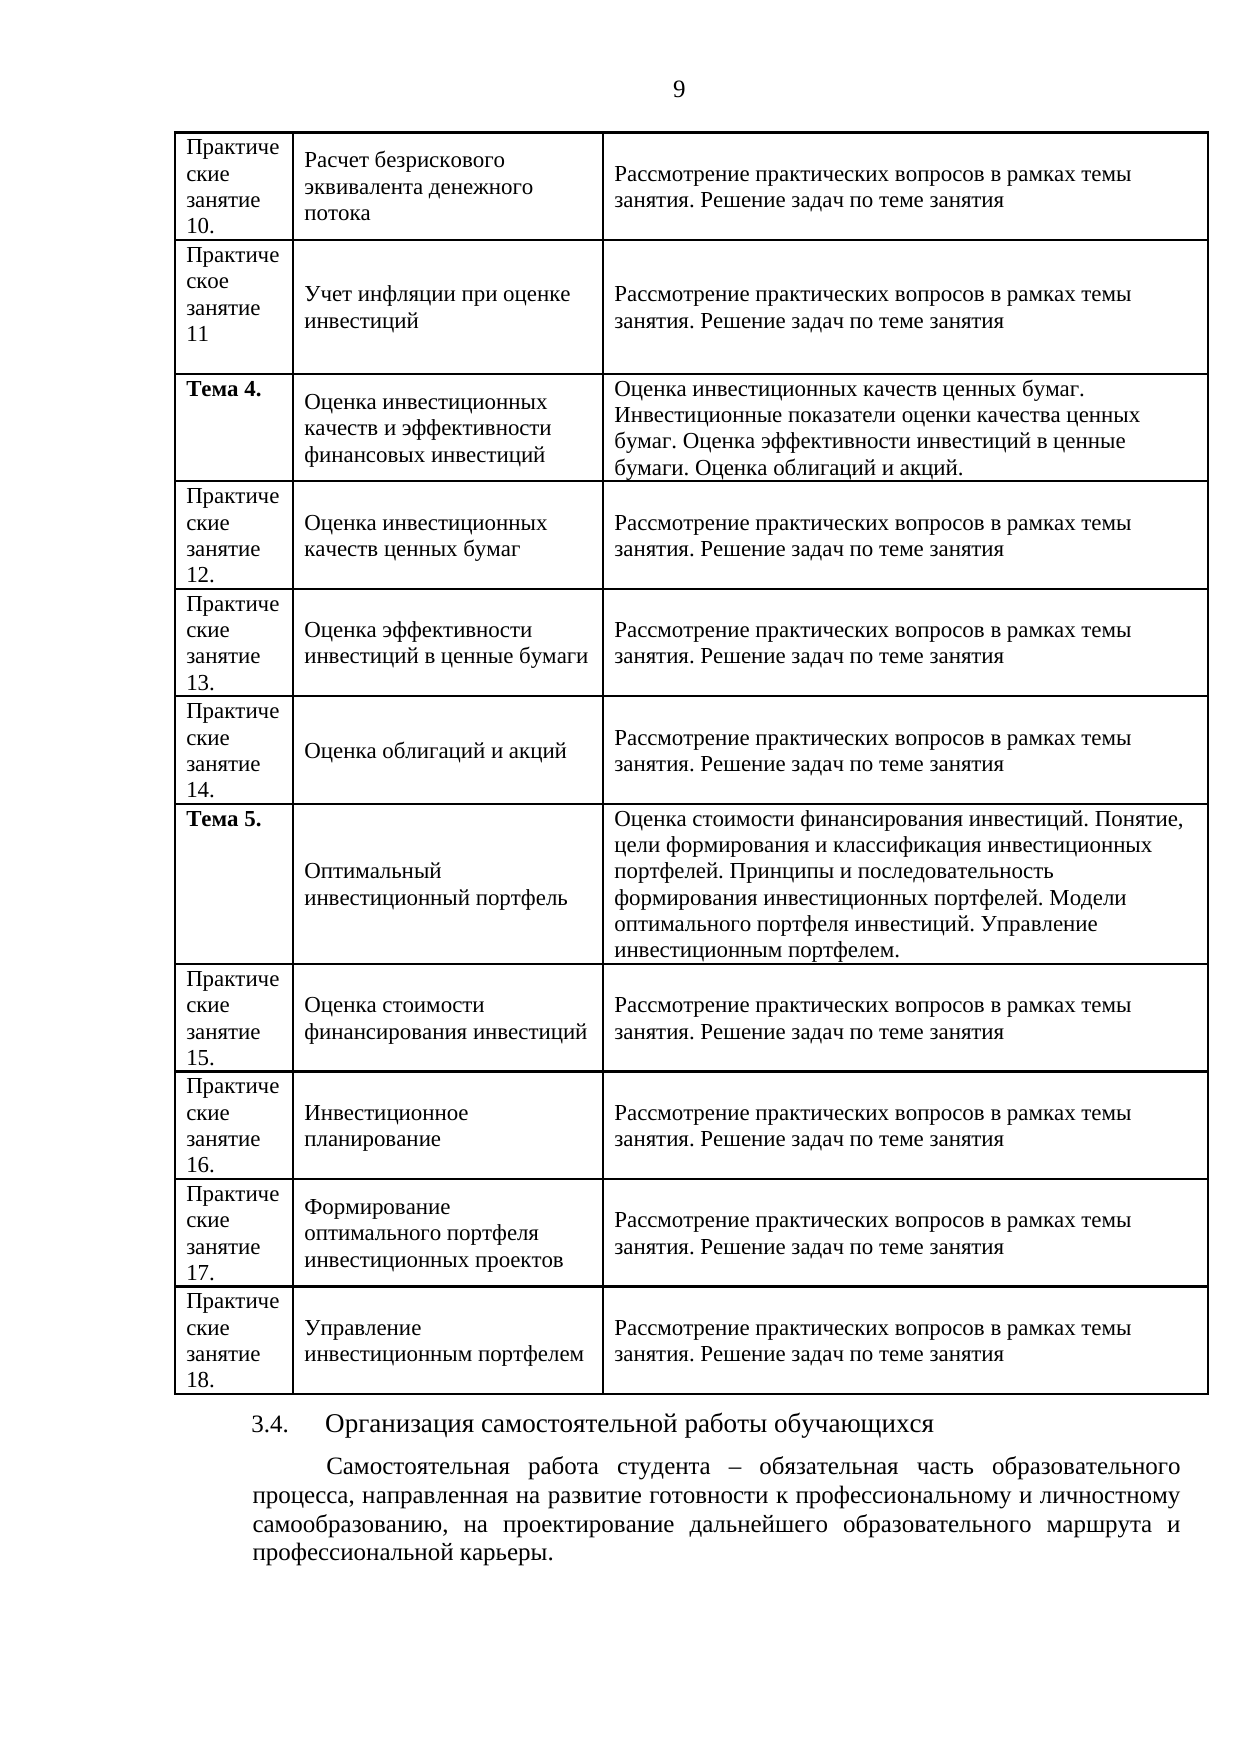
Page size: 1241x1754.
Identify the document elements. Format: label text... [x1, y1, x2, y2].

table_cell Учет инфляции при оценке инвестиций [294, 241, 602, 373]
table_cell Рассмотрение практических вопросов в рамках темы занятия. Решение задач по теме занятия [604, 241, 1207, 373]
table_cell Практические занятие 16. [176, 1073, 292, 1178]
table_cell Рассмотрение практических вопросов в рамках темы занятия. Решение задач по теме занятия [604, 590, 1207, 695]
table_cell Оценка эффективности инвестиций в ценные бумаги [294, 590, 602, 695]
table_cell Оценка облигаций и акций [294, 697, 602, 803]
table_cell Оценка стоимости финансирования инвестиций [294, 965, 602, 1070]
text Самостоятельная работа студента – обязательная часть образовательного процесса, направленная на развитие готовности к профессиональному и личностному самообразованию, на проектирование дальнейшего образовательного маршрута и профессиональной карьеры. [252, 1451, 1181, 1566]
table_cell Практические занятие 13. [176, 590, 292, 695]
table_cell Тема 4. [176, 375, 292, 480]
table_cell Оценка инвестиционных качеств ценных бумаг. Инвестиционные показатели оценки качества ценных бумаг. Оценка эффективности инвестиций в ценные бумаги. Оценка облигаций и акций. [604, 375, 1207, 480]
table_cell Рассмотрение практических вопросов в рамках темы занятия. Решение задач по теме занятия [604, 482, 1207, 588]
table_cell Тема 5. [176, 805, 292, 963]
table_cell Практические занятие 12. [176, 482, 292, 588]
table_cell Рассмотрение практических вопросов в рамках темы занятия. Решение задач по теме занятия [604, 1073, 1207, 1178]
table_cell Оценка инвестиционных качеств и эффективности финансовых инвестиций [294, 375, 602, 480]
table_cell Рассмотрение практических вопросов в рамках темы занятия. Решение задач по теме занятия [604, 1288, 1207, 1393]
table_cell Инвестиционное планирование [294, 1073, 602, 1178]
table_cell Оценка стоимости финансирования инвестиций. Понятие, цели формирования и классификация инвестиционных портфелей. Принципы и последовательность формирования инвестиционных портфелей. Модели оптимального портфеля инвестиций. Управление инвестиционным портфелем. [604, 805, 1207, 963]
table_cell Практические занятие 14. [176, 697, 292, 803]
table_cell Управление инвестиционным портфелем [294, 1288, 602, 1393]
table_cell Практические занятие 15. [176, 965, 292, 1070]
table_cell Практические занятие 10. [176, 134, 292, 239]
table_cell Рассмотрение практических вопросов в рамках темы занятия. Решение задач по теме занятия [604, 134, 1207, 239]
subtitle Организация самостоятельной работы обучающихся [177, 1407, 1181, 1439]
table_cell Оптимальный инвестиционный портфель [294, 805, 602, 963]
table_cell Рассмотрение практических вопросов в рамках темы занятия. Решение задач по теме занятия [604, 965, 1207, 1070]
table_cell Формирование оптимального портфеля инвестиционных проектов [294, 1180, 602, 1285]
table_cell Практические занятие 17. [176, 1180, 292, 1285]
table_cell Оценка инвестиционных качеств ценных бумаг [294, 482, 602, 588]
table_cell Практические занятие 18. [176, 1288, 292, 1393]
table_cell Рассмотрение практических вопросов в рамках темы занятия. Решение задач по теме занятия [604, 1180, 1207, 1285]
table_cell Расчет безрискового эквивалента денежного потока [294, 134, 602, 239]
table_cell Рассмотрение практических вопросов в рамках темы занятия. Решение задач по теме занятия [604, 697, 1207, 803]
table_cell Практическое занятие 11 [176, 241, 292, 373]
